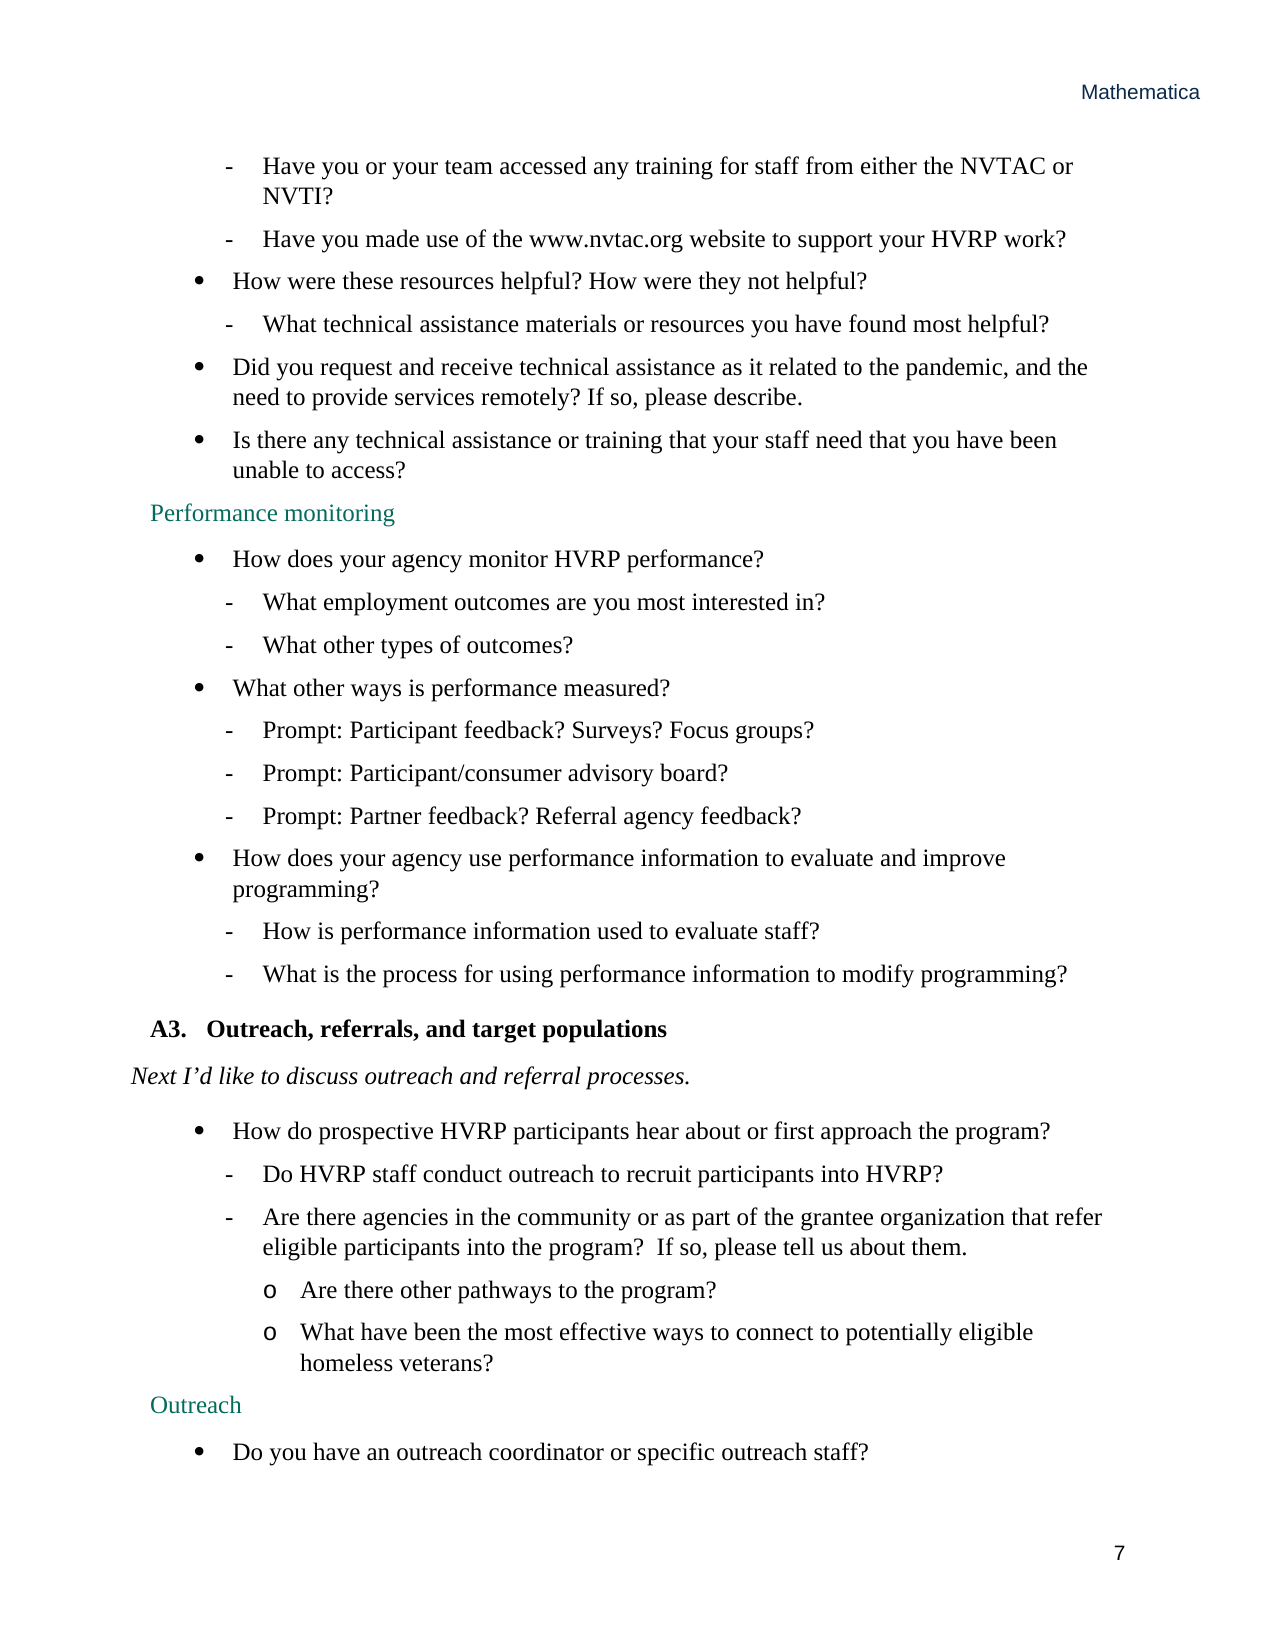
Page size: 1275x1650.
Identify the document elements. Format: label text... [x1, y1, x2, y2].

text A3. Outreach, referrals, and target populations [150, 1013, 1125, 1044]
list Is there any technical assistance or training that your staff need that you have been unable to access? [195, 424, 1125, 484]
list Prompt: Participant feedback? Surveys? Focus groups? [225, 714, 1125, 745]
list How does your agency monitor HVRP performance? [195, 544, 1125, 574]
text Outreach [150, 1389, 1125, 1420]
list Do you have an outreach coordinator or specific outreach staff? [195, 1436, 1125, 1467]
list Have you made use of the www.nvtac.org website to support your HVRP work? [225, 223, 1125, 253]
list How does your agency use performance information to evaluate and improve programming? [195, 843, 1125, 903]
list Are there agencies in the community or as part of the grantee organization that refer eligible participants into the program? If so, please tell us about them. [225, 1201, 1125, 1261]
list How is performance information used to evaluate staff? [225, 916, 1125, 946]
list What employment outcomes are you most interested in? [225, 586, 1125, 617]
list Do HVRP staff conduct outreach to recruit participants into HVRP? [225, 1158, 1125, 1188]
list Are there other pathways to the program? [262, 1274, 1125, 1304]
list What have been the most effective ways to connect to potentially eligible homeless veterans? [262, 1317, 1125, 1377]
list How were these resources helpful? How were they not helpful? [195, 266, 1125, 296]
text Performance monitoring [150, 497, 1125, 527]
list What other ways is performance measured? [195, 672, 1125, 702]
text Next I’d like to discuss outreach and referral processes. [131, 1060, 1125, 1091]
list Prompt: Participant/consumer advisory board? [225, 757, 1125, 787]
list What technical assistance materials or resources you have found most helpful? [225, 308, 1125, 338]
list What is the process for using performance information to modify programming? [225, 958, 1125, 988]
list Have you or your team accessed any training for staff from either the NVTAC or NVTI? [225, 150, 1125, 210]
list Did you request and receive technical assistance as it related to the pandemic, and the need to provide services remotely? If so, please describe. [195, 351, 1125, 411]
list What other types of outcomes? [225, 629, 1125, 659]
list How do prospective HVRP participants hear about or first approach the program? [195, 1116, 1125, 1146]
list Prompt: Partner feedback? Referral agency feedback? [225, 800, 1125, 830]
